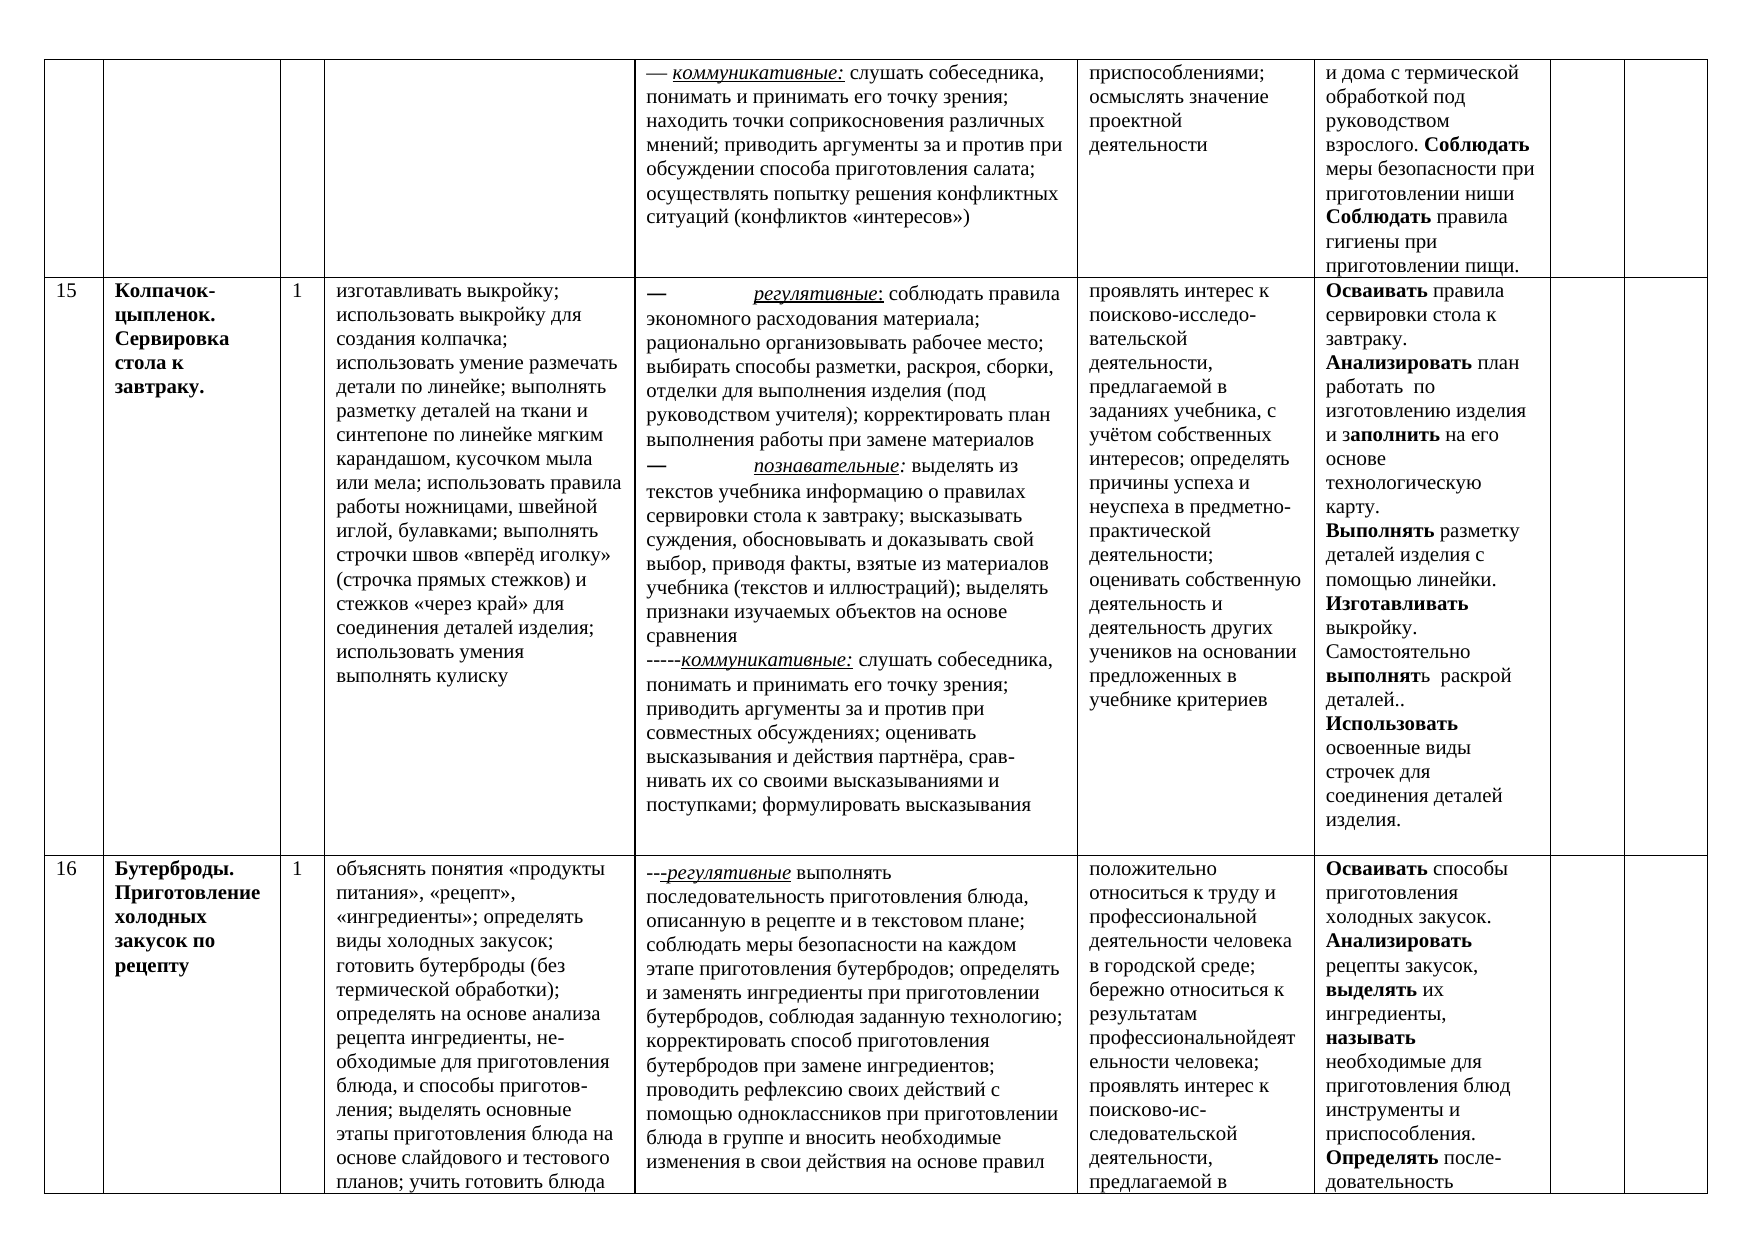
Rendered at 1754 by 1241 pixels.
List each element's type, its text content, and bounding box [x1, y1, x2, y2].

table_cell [104, 60, 280, 277]
table_cell 1 [281, 856, 324, 1193]
table_cell изготавливать выкройку; использовать выкройку для создания колпачка; использовать умение размечать детали по линейке; выполнять разметку деталей на ткани и синтепоне по линейке мягким карандашом, кусочком мыла или мела; использовать правила работы ножницами, швейной иглой, булавками; выполнять строчки швов «вперёд иголку» (строчка прямых стежков) и стежков «через край» для соединения деталей изделия; использовать умения выполнять кулиску [325, 278, 634, 855]
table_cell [325, 60, 634, 277]
table_cell [1625, 278, 1707, 855]
table_cell [1551, 278, 1624, 855]
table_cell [1315, 856, 1550, 1193]
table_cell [325, 856, 634, 1193]
table_cell регулятивные: соблюдать правила экономного расходования материала; рационально организовывать рабочее место; выбирать способы разметки, раскроя, сборки, отделки для выполнения изделия (под руководством учителя); корректировать план выполнения работы при замене материалов познавательные: выделять из текстов учебника информацию о правилах сервировки стола к завтраку; высказывать суждения, обосновывать и доказывать свой выбор, приводя факты, взятые из материалов учебника (текстов и иллюстраций); выделять признаки изучаемых объектов на основе сравнения -----коммуникативные: слушать собеседника, понимать и принимать его точку зрения; приводить аргументы за и против при совместных обсуждениях; оценивать высказывания и действия партнёра, сравнивать их со своими высказываниями и поступками; формулировать высказывания [636, 278, 1077, 855]
table_cell 16 [45, 856, 103, 1193]
table_cell 15 [45, 278, 103, 855]
table_cell [1625, 60, 1707, 277]
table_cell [1315, 60, 1550, 277]
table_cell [104, 856, 280, 1193]
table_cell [1078, 856, 1314, 1193]
table_cell Осваивать правила сервировки стола к завтраку. Анализировать план работать по изготовлению изделия и заполнить на его основе технологическую карту. Выполнять разметку деталей изделия с помощью линейки. Изготавливать выкройку. Самостоятельно выполнять раскрой деталей.. Использовать освоенные виды строчек для соединения деталей изделия. [1315, 278, 1550, 855]
table_cell [1551, 60, 1624, 277]
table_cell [636, 60, 1077, 277]
table_cell проявлять интерес к поисково-исследовательской деятельности, предлагаемой в заданиях учебника, с учётом собственных интересов; определять причины успеха и неуспеха в предметно-практической деятельности; оценивать собственную деятельность и деятельность других учеников на основании предложенных в учебнике критериев [1078, 278, 1314, 855]
table_cell 1 [281, 278, 324, 855]
table_cell 1 [281, 60, 324, 277]
table_cell Колпачок-цыпленок. Сервировка стола к завтраку. [104, 278, 280, 855]
table_cell [1551, 856, 1624, 1193]
table_cell 14 [45, 60, 103, 277]
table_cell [636, 856, 1077, 1193]
table_cell [1625, 856, 1707, 1193]
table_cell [1078, 60, 1314, 277]
